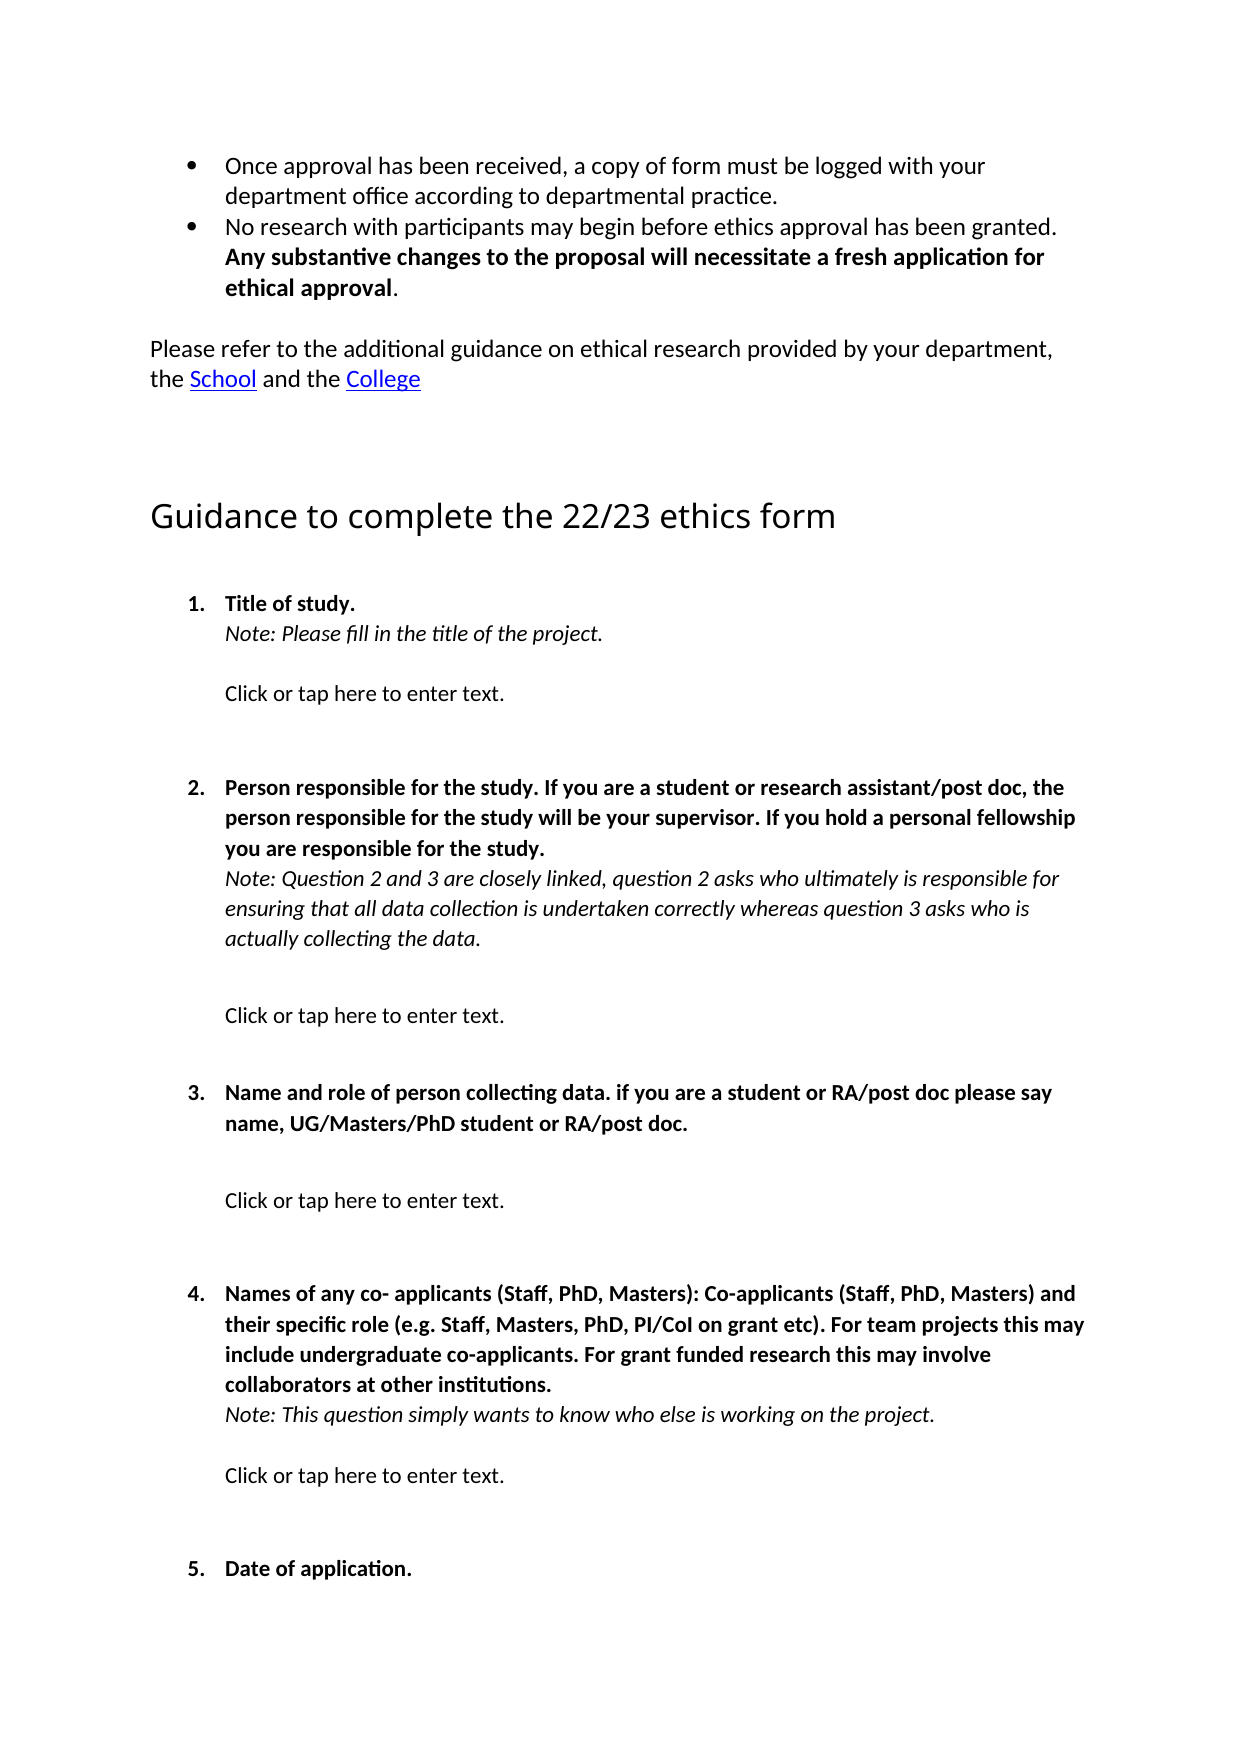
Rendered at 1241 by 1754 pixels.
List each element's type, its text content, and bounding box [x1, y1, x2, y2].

list Title of study. [187, 589, 1090, 617]
text Please refer to the additional guidance on ethical research provided by your department, the School and the College [150, 333, 1090, 394]
list Note: This question simply wants to know who else is working on the project. [225, 1400, 1090, 1428]
list Name and role of person collecting data. if you are a student or RA/post doc please say name, UG/Masters/PhD student or RA/post doc. [187, 1078, 1090, 1137]
list Person responsible for the study. If you are a student or research assistant/post doc, the person responsible for the study will be your supervisor. If you hold a personal fellowship you are responsible for the study. [187, 773, 1090, 862]
list Date of application. [187, 1554, 1090, 1583]
list Note: Please fill in the title of the project. [225, 619, 1090, 647]
list No research with participants may begin before ethics approval has been granted. Any substantive changes to the proposal will necessitate a fresh application for ethical approval. [187, 211, 1090, 303]
list Note: Question 2 and 3 are closely linked, question 2 asks who ultimately is responsible for ensuring that all data collection is undertaken correctly whereas question 3 asks who is actually collecting the data. [225, 864, 1090, 952]
list Once approval has been received, a copy of form must be logged with your department office according to departmental practice. [187, 150, 1090, 211]
list Names of any co- applicants (Staff, PhD, Masters): Co-applicants (Staff, PhD, Masters) and their specific role (e.g. Staff, Masters, PhD, PI/CoI on grant etc). For team projects this may include undergraduate co-applicants. For grant funded research this may involve collaborators at other institutions. [187, 1279, 1090, 1398]
subtitle Guidance to complete the 22/23 ethics form [150, 493, 1090, 538]
